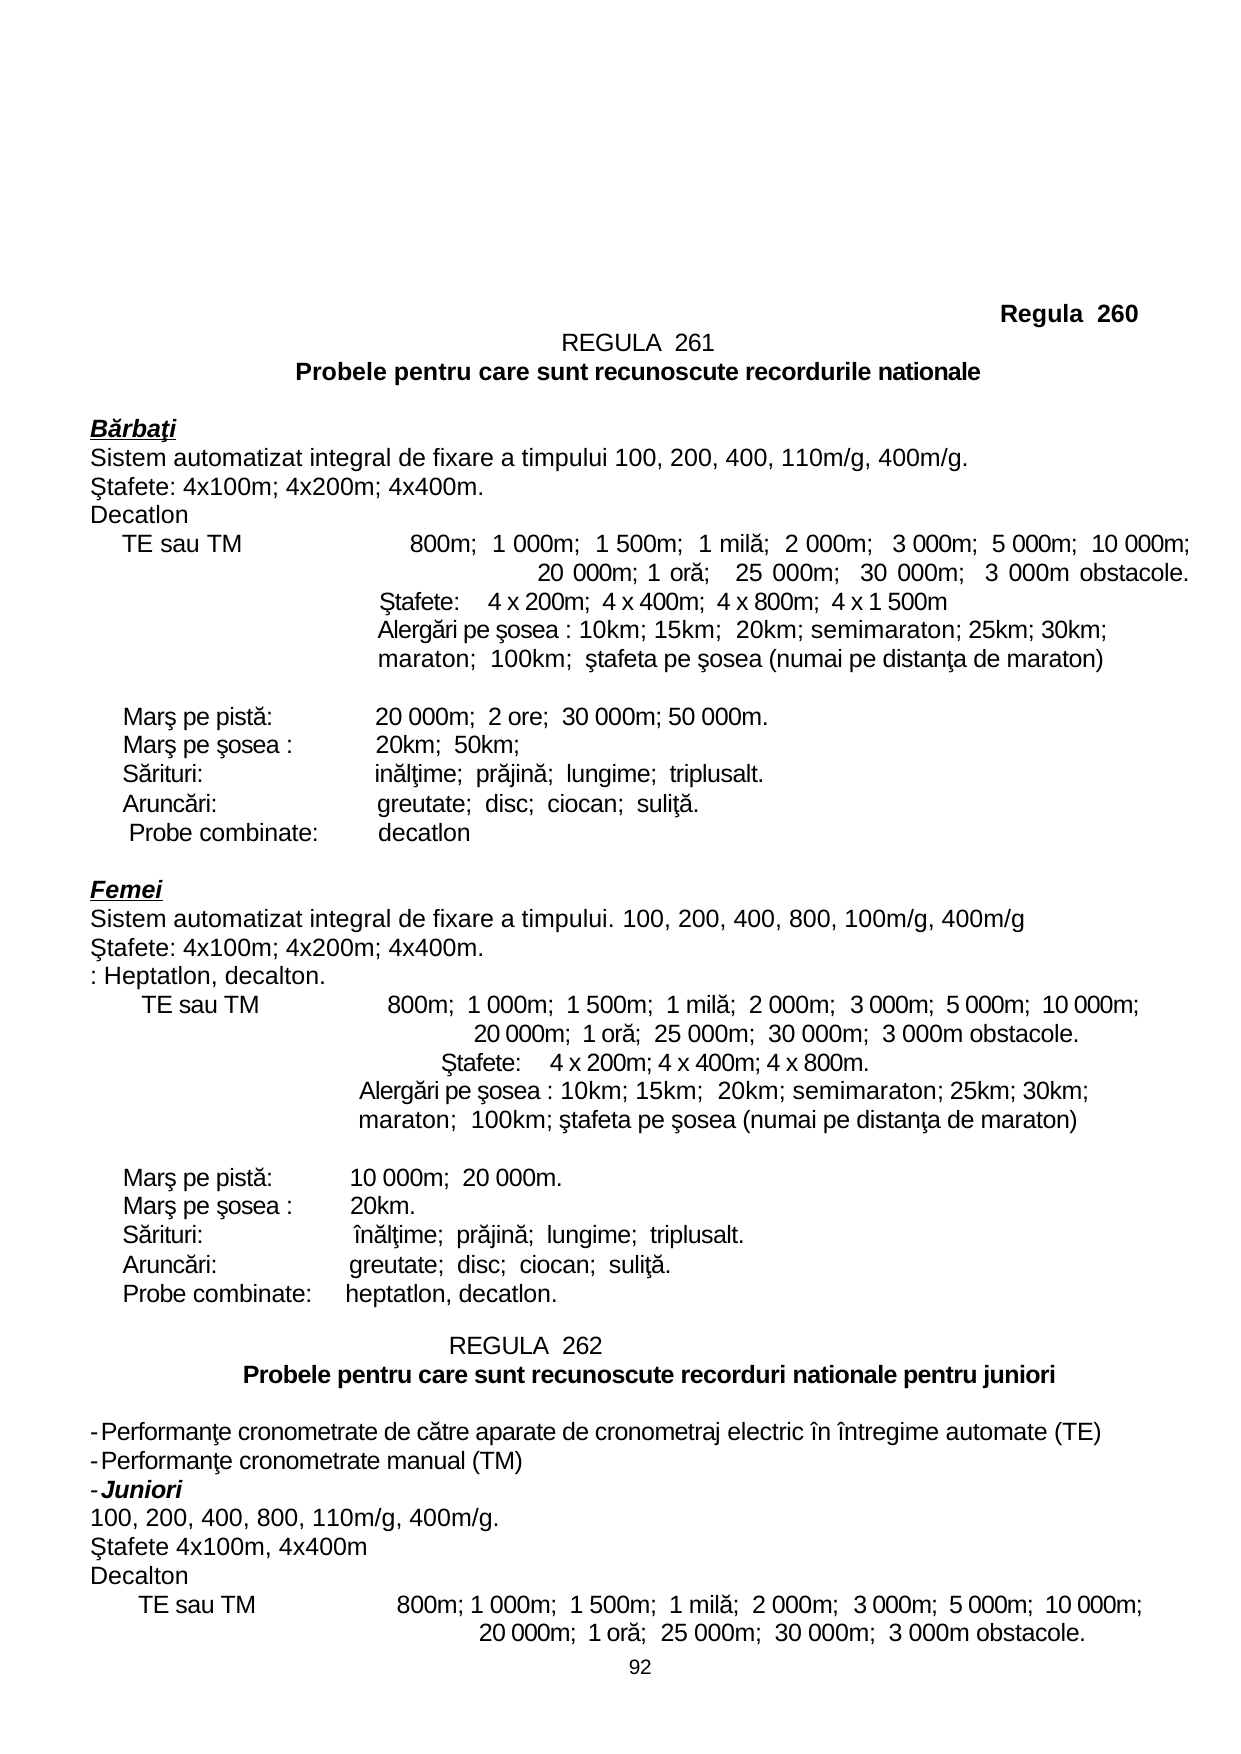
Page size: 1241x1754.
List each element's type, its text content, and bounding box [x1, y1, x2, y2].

list Performanţe cronometrate manual (TM) [90, 1446, 1070, 1475]
text Regula 260 [90, 299, 1190, 328]
text TE sau TM 800m; 1 000m; 1 500m; 1 milă; 2 000m; 3 000m; 5 000m; 10 000m; 2 20 000m; 1 oră; 25 000m; 30 000m; 3 000m obstacole. Ştafete: Ştafete: 4 x 200m; 4 x 400m; 4 x 800m; 4 x 1 500m [90, 529, 1190, 615]
text maraton; 100km; ştafeta pe şosea (numai pe distanţa de maraton) [90, 644, 1190, 673]
list Juniori [90, 1475, 1070, 1503]
text Sistem automatizat integral de fixare a timpului. 100, 200, 400, 800, 100m/g, 400m/g [90, 904, 1190, 933]
text 100, 200, 400, 800, 110m/g, 400m/g. [90, 1503, 1190, 1532]
text Sistem automatizat integral de fixare a timpului 100, 200, 400, 110m/g, 400m/g. [90, 443, 1190, 472]
list Performanţe cronometrate de către aparate de cronometraj electric în întregime automate (TE) [90, 1417, 1190, 1446]
text Marş pe şosea : 20km; 50km; [91, 730, 1150, 759]
text Marş pe şosea : 20km. [91, 1191, 1150, 1220]
text Alergări pe şosea : 10km; 15km; 20km; semimaraton; 25km; 30km; [90, 615, 1190, 644]
text Sărituri: inălţime; prăjină; lungime; triplusalt. [91, 759, 1150, 788]
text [90, 1590, 1190, 1647]
text TE sau TM 800m; 1 000m; 1 500m; 1 milă; 2 000m; 3 000m; 5 000m; 10 000m; 2 20 000m; 1 oră; 25 000m; 30 000m; 3 000m obstacole. Ş Ştafete: 4 x 200m; 4 x 400m; 4 x 800m. [90, 990, 1190, 1076]
text REGULA 261 [90, 328, 1187, 357]
text Bărbaţi [90, 414, 1190, 443]
text Decalton [90, 1561, 1190, 1590]
text Alergări pe şosea : 10km; 15km; 20km; semimaraton; 25km; 30km; [90, 1076, 1190, 1105]
text Marş pe pistă: 10 000m; 20 000m. [91, 1163, 1150, 1191]
text Probele pentru care sunt recunoscute recorduri nationale pentru juniori [121, 1360, 1190, 1388]
text : Heptatlon, decalton. [90, 961, 1190, 990]
text Sărituri: înălţime; prăjină; lungime; triplusalt. [91, 1220, 1150, 1249]
text Probe combinate: heptatlon, decatlon. [90, 1279, 950, 1307]
text REGULA 262 [90, 1331, 1185, 1360]
text Probe combinate: decatlon [90, 818, 950, 846]
text maraton; 100km; ştafeta pe şosea (numai pe distanţa de maraton) [90, 1105, 1190, 1134]
text Decatlon [90, 500, 1190, 529]
text Aruncări: greutate; disc; ciocan; suliţă. [90, 1250, 1190, 1279]
text Femei [90, 875, 1190, 904]
text Ştafete: 4x100m; 4x200m; 4x400m. [90, 472, 1190, 500]
text Aruncări: greutate; disc; ciocan; suliţă. [90, 789, 1190, 818]
text Ştafete 4x100m, 4x400m [90, 1532, 1190, 1561]
text Marş pe pistă: 20 000m; 2 ore; 30 000m; 50 000m. [91, 702, 1150, 730]
text Probele pentru care sunt recunoscute recordurile nationale [90, 357, 1187, 385]
text Ştafete: 4x100m; 4x200m; 4x400m. [90, 933, 1190, 961]
